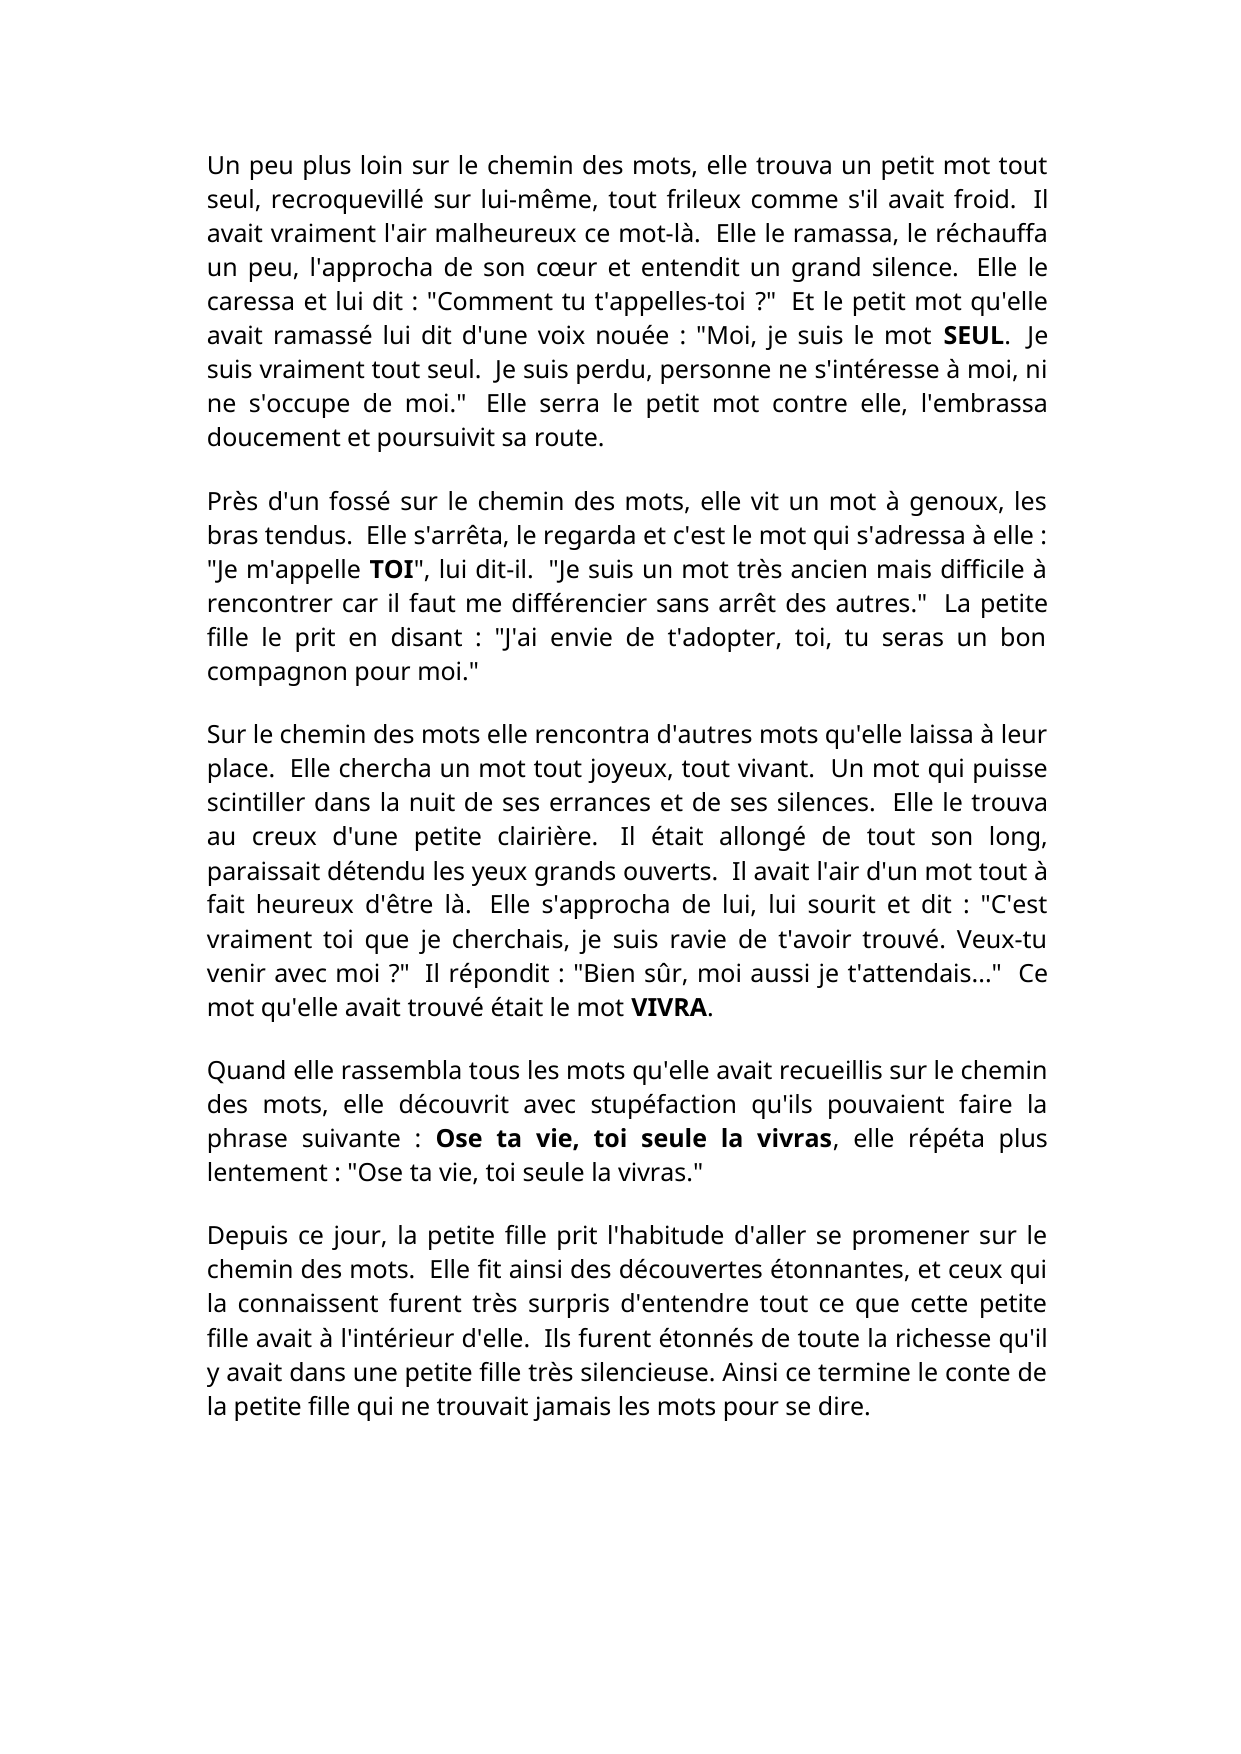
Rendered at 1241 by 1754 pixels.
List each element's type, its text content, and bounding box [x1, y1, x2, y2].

text Près d'un fossé sur le chemin des mots, elle vit un mot à genoux, les bras tendus. Elle s'arrêta, le regarda et c'est le mot qui s'adressa à elle : "Je m'appelle TOI", lui dit-il. "Je suis un mot très ancien mais difficile à rencontrer car il faut me différencier sans arrêt des autres." La petite fille le prit en disant : "J'ai envie de t'adopter, toi, tu seras un bon compagnon pour moi." [207, 483, 1048, 688]
text Depuis ce jour, la petite fille prit l'habitude d'aller se promener sur le chemin des mots. Elle fit ainsi des découvertes étonnantes, et ceux qui la connaissent furent très surpris d'entendre tout ce que cette petite fille avait à l'intérieur d'elle. Ils furent étonnés de toute la richesse qu'il y avait dans une petite fille très silencieuse. Ainsi ce termine le conte de la petite fille qui ne trouvait jamais les mots pour se dire. [207, 1218, 1048, 1422]
text Sur le chemin des mots elle rencontra d'autres mots qu'elle laissa à leur place. Elle chercha un mot tout joyeux, tout vivant. Un mot qui puisse scintiller dans la nuit de ses errances et de ses silences. Elle le trouva au creux d'une petite clairière. Il était allongé de tout son long, paraissait détendu les yeux grands ouverts. Il avait l'air d'un mot tout à fait heureux d'être là. Elle s'approcha de lui, lui sourit et dit : "C'est vraiment toi que je cherchais, je suis ravie de t'avoir trouvé. Veux-tu venir avec moi ?" Il répondit : "Bien sûr, moi aussi je t'attendais..." Ce mot qu'elle avait trouvé était le mot VIVRA. [207, 717, 1048, 1023]
text Un peu plus loin sur le chemin des mots, elle trouva un petit mot tout seul, recroquevillé sur lui-même, tout frileux comme s'il avait froid. Il avait vraiment l'air malheureux ce mot-là. Elle le ramassa, le réchauffa un peu, l'approcha de son cœur et entendit un grand silence. Elle le caressa et lui dit : "Comment tu t'appelles-toi ?" Et le petit mot qu'elle avait ramassé lui dit d'une voix nouée : "Moi, je suis le mot SEUL. Je suis vraiment tout seul. Je suis perdu, personne ne s'intéresse à moi, ni ne s'occupe de moi." Elle serra le petit mot contre elle, l'embrassa doucement et poursuivit sa route. [207, 148, 1048, 454]
text Quand elle rassembla tous les mots qu'elle avait recueillis sur le chemin des mots, elle découvrit avec stupéfaction qu'ils pouvaient faire la phrase suivante : Ose ta vie, toi seule la vivras, elle répéta plus lentement : "Ose ta vie, toi seule la vivras." [207, 1053, 1048, 1189]
